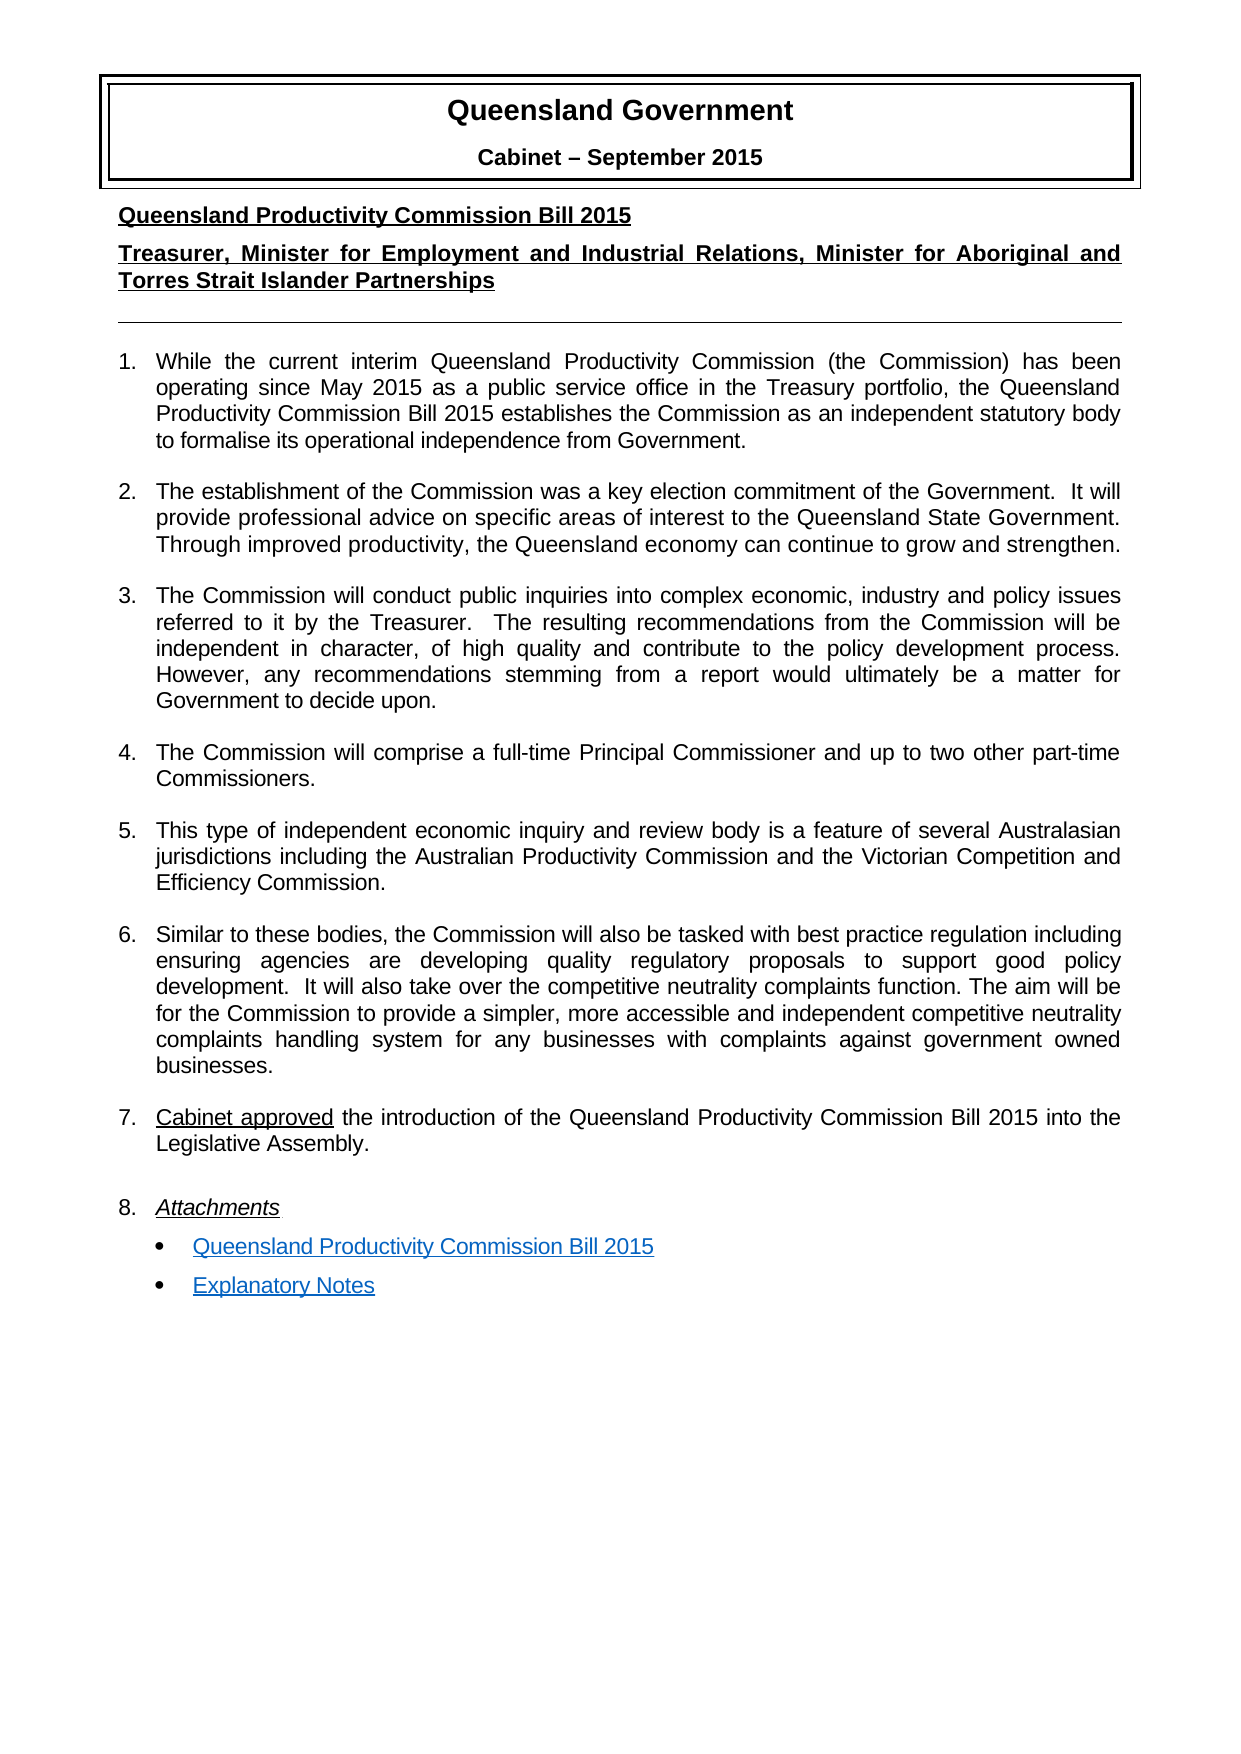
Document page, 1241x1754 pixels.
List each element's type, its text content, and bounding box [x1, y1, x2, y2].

list The Commission will conduct public inquiries into complex economic, industry and policy issues referred to it by the Treasurer. The resulting recommendations from the Commission will be independent in character, of high quality and contribute to the policy development process. However, any recommendations stemming from a report would ultimately be a matter for Government to decide upon. [118, 582, 1122, 714]
list Queensland Productivity Commission Bill 2015 [155, 1233, 1122, 1259]
list Attachments [118, 1194, 1122, 1220]
list While the current interim Queensland Productivity Commission (the Commission) has been operating since May 2015 as a public service office in the Treasury portfolio, the Queensland Productivity Commission Bill 2015 establishes the Commission as an independent statutory body to formalise its operational independence from Government. [118, 348, 1122, 453]
list Explanatory Notes [155, 1272, 1122, 1298]
list The Commission will comprise a full-time Principal Commissioner and up to two other part-time Commissioners. [118, 739, 1122, 792]
list Cabinet approved the introduction of the Queensland Productivity Commission Bill 2015 into the Legislative Assembly. [118, 1104, 1122, 1156]
list This type of independent economic inquiry and review body is a feature of several Australasian jurisdictions including the Australian Productivity Commission and the Victorian Competition and Efficiency Commission. [118, 817, 1122, 896]
list The establishment of the Commission was a key election commitment of the Government. It will provide professional advice on specific areas of interest to the Queensland State Government. Through improved productivity, the Queensland economy can continue to grow and strengthen. [118, 478, 1122, 557]
list Similar to these bodies, the Commission will also be tasked with best practice regulation including ensuring agencies are developing quality regulatory proposals to support good policy development. It will also take over the competitive neutrality complaints function. The aim will be for the Commission to provide a simpler, more accessible and independent competitive neutrality complaints handling system for any businesses with complaints against government owned businesses. [118, 921, 1122, 1079]
